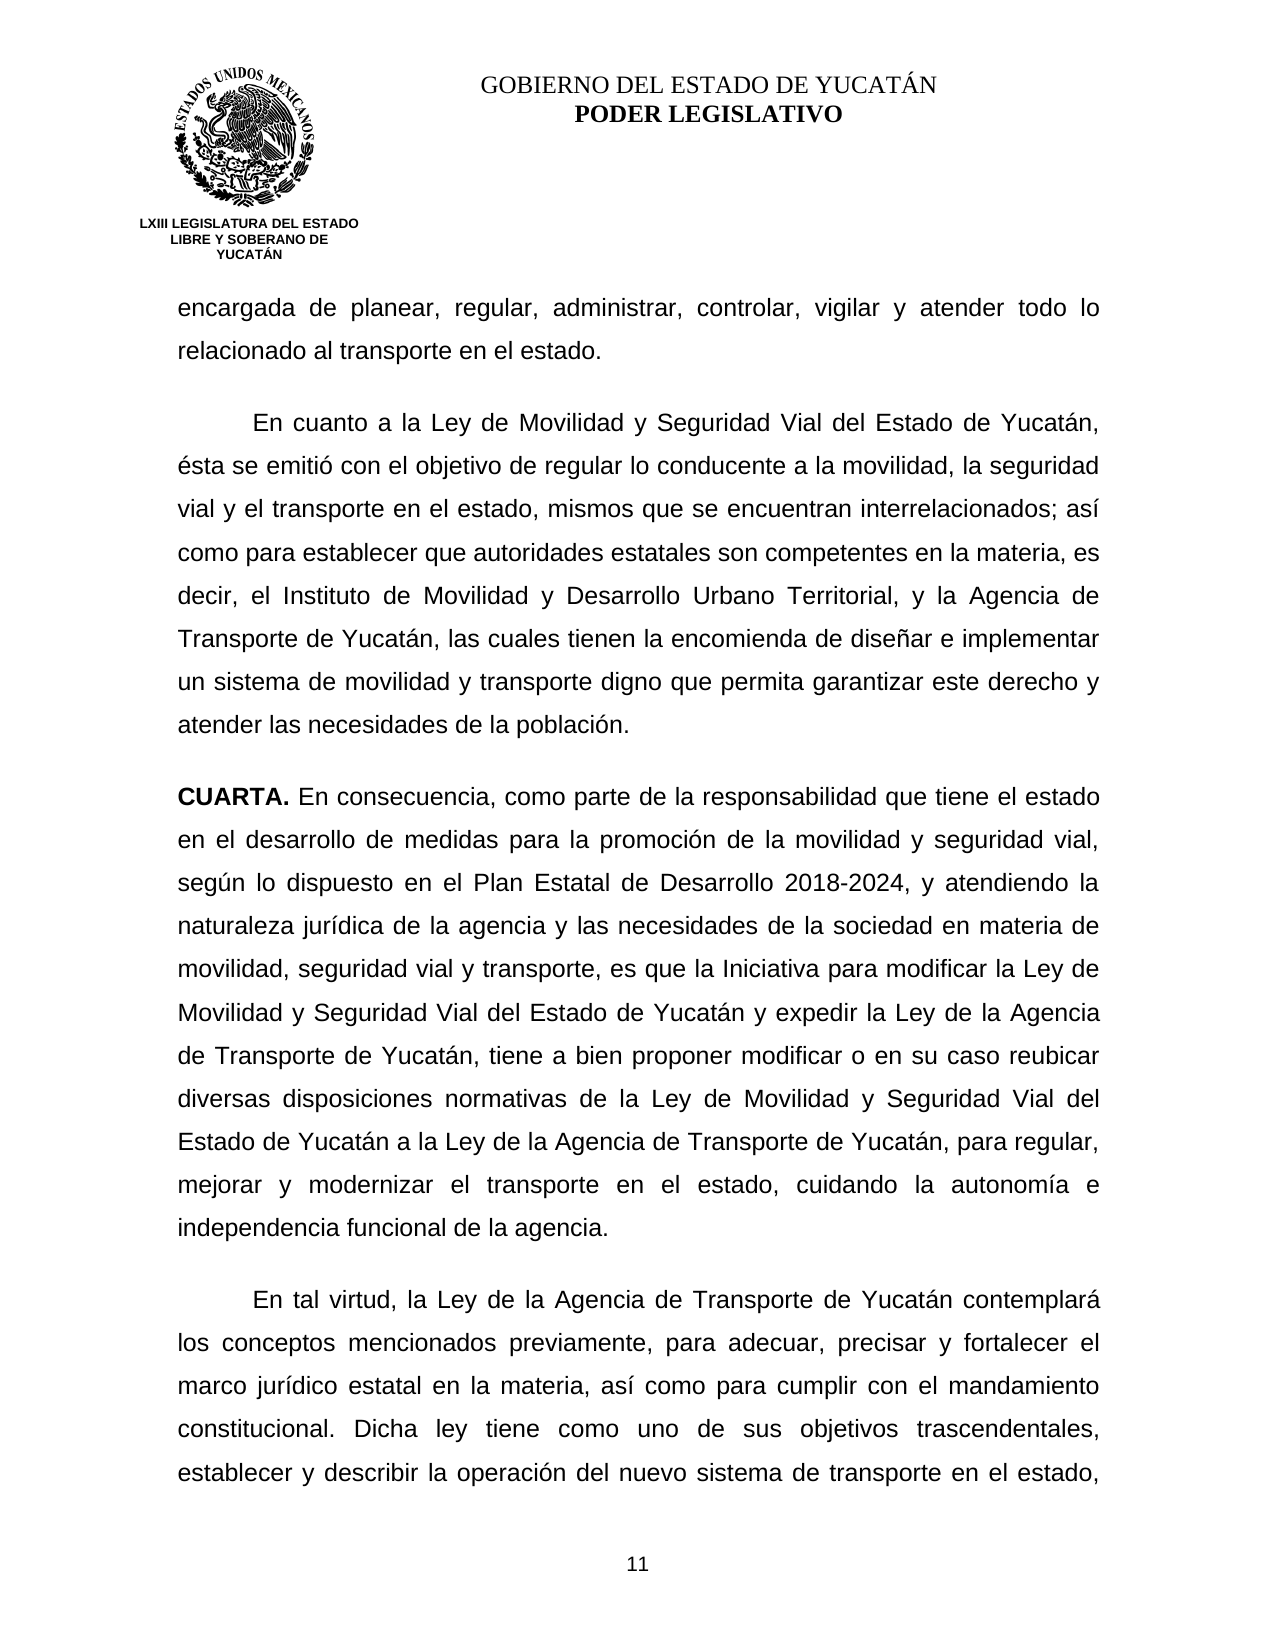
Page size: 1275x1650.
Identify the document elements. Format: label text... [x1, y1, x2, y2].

text CUARTA. En consecuencia, como parte de la responsabilidad que tiene el estado en el desarrollo de medidas para la promoción de la movilidad y seguridad vial, según lo dispuesto en el Plan Estatal de Desarrollo 2018-2024, y atendiendo la naturaleza jurídica de la agencia y las necesidades de la sociedad en materia de movilidad, seguridad vial y transporte, es que la Iniciativa para modificar la Ley de Movilidad y Seguridad Vial del Estado de Yucatán y expedir la Ley de la Agencia de Transporte de Yucatán, tiene a bien proponer modificar o en su caso reubicar diversas disposiciones normativas de la Ley de Movilidad y Seguridad Vial del Estado de Yucatán a la Ley de la Agencia de Transporte de Yucatán, para regular, mejorar y modernizar el transporte en el estado, cuidando la autonomía e independencia funcional de la agencia. [177, 782, 1101, 1242]
text En cuanto a la Ley de Movilidad y Seguridad Vial del Estado de Yucatán, ésta se emitió con el objetivo de regular lo conducente a la movilidad, la seguridad vial y el transporte en el estado, mismos que se encuentran interrelacionados; así como para establecer que autoridades estatales son competentes en la materia, es decir, el Instituto de Movilidad y Desarrollo Urbano Territorial, y la Agencia de Transporte de Yucatán, las cuales tienen la encomienda de diseñar e implementar un sistema de movilidad y transporte digno que permita garantizar este derecho y atender las necesidades de la población. [177, 408, 1101, 739]
picture [140, 33, 348, 241]
